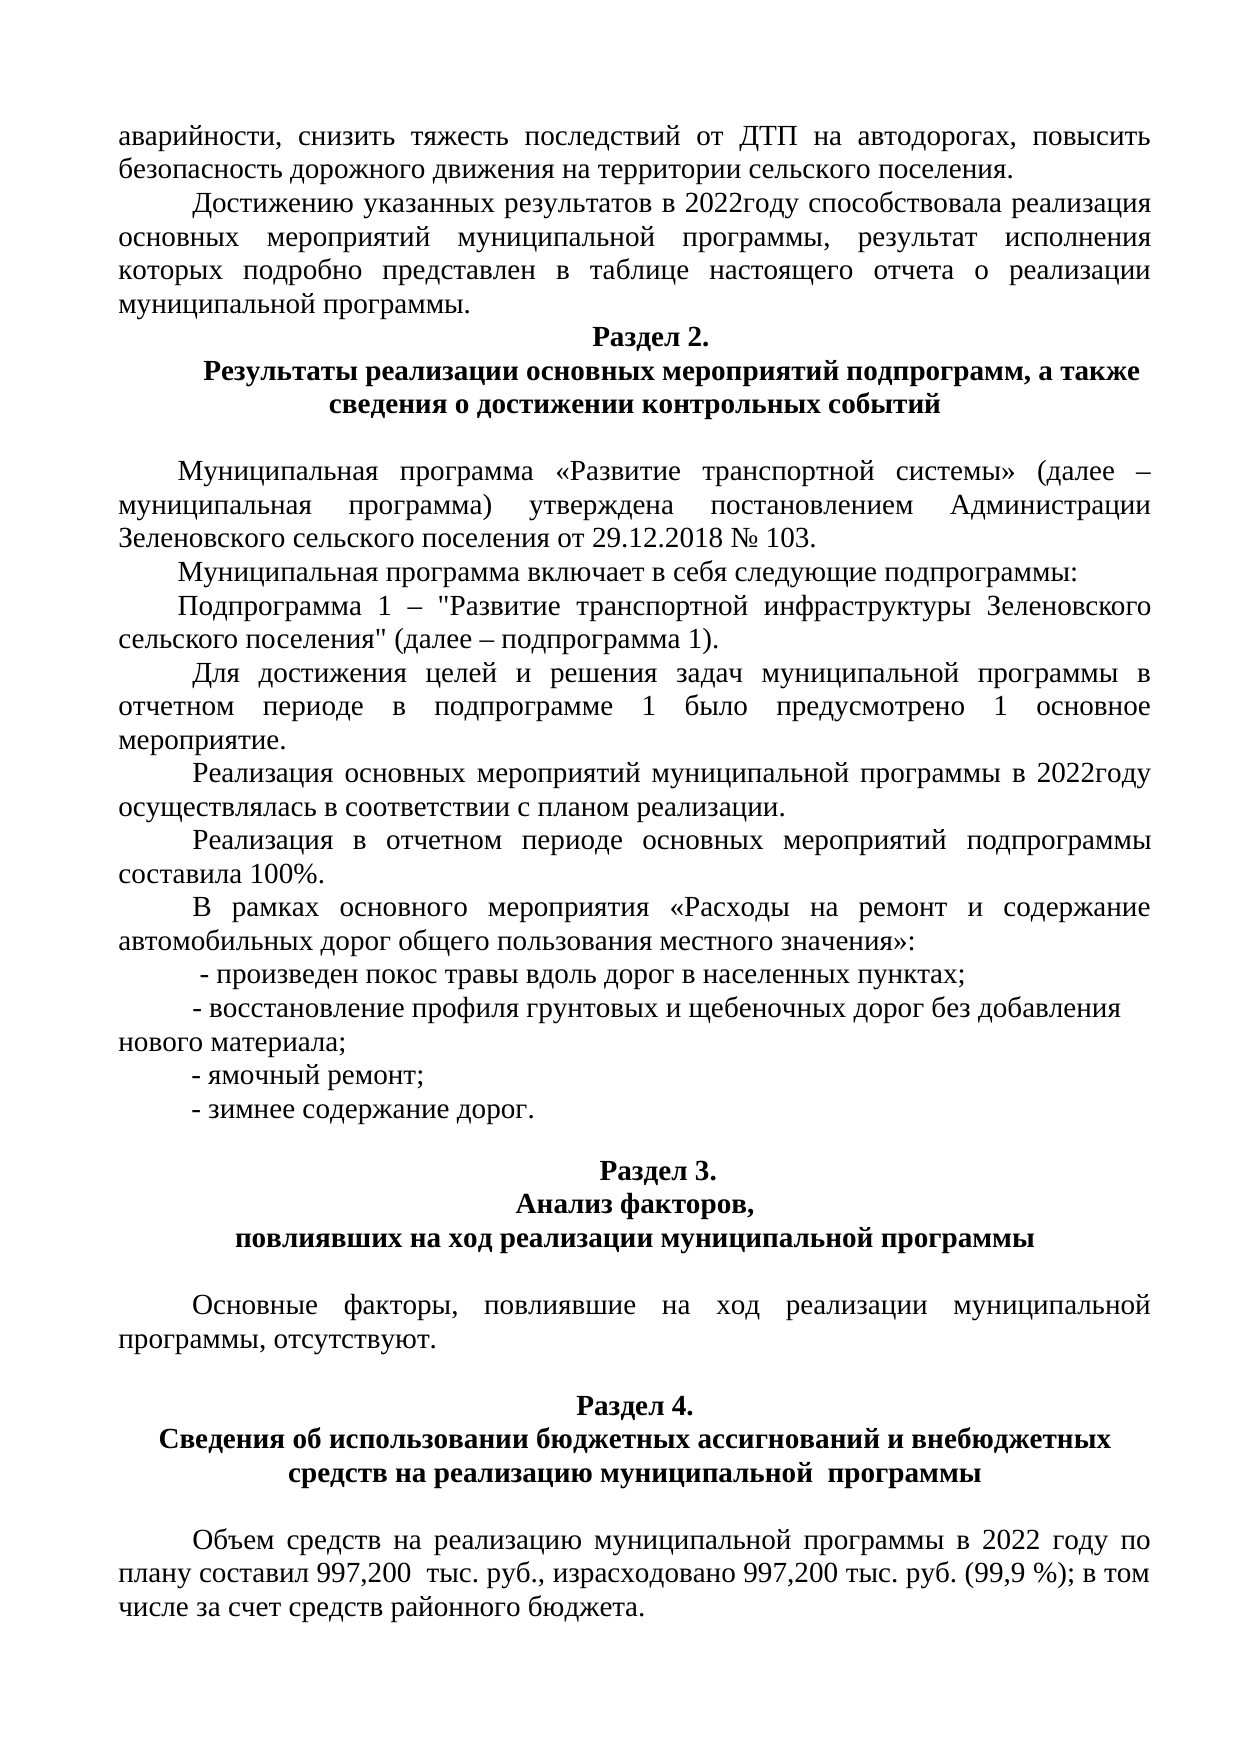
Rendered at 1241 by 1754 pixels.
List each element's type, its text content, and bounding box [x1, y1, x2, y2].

text Для достижения целей и решения задач муниципальной программы в отчетном периоде в подпрограмме 1 было предусмотрено 1 основное мероприятие. [118, 655, 1152, 755]
text Объем средств на реализацию муниципальной программы в 2022 году по плану составил 997,200 тыс. руб., израсходовано 997,200 тыс. руб. (99,9 %); в том числе за счет средств районного бюджета. [118, 1522, 1152, 1623]
text Результаты реализации основных мероприятий подпрограмм, а также сведения о достижении контрольных событий [118, 353, 1152, 420]
text Достижению указанных результатов в 2022году способствовала реализация основных мероприятий муниципальной программы, результат исполнения которых подробно представлен в таблице настоящего отчета о реализации муниципальной программы. [118, 185, 1152, 319]
text - восстановление профиля грунтовых и щебеночных дорог без добавления нового материала; [118, 990, 1152, 1057]
text Муниципальная программа «Развитие транспортной системы» (далее – муниципальная программа) утверждена постановлением Администрации Зеленовского сельского поселения от 29.12.2018 № 103. [118, 453, 1152, 554]
text В рамках основного мероприятия «Расходы на ремонт и содержание автомобильных дорог общего пользования местного значения»: [118, 889, 1152, 957]
text Сведения об использовании бюджетных ассигнований и внебюджетных средств на реализацию муниципальной программы [118, 1421, 1152, 1488]
text Подпрограмма 1 – "Развитие транспортной инфраструктуры Зеленовского сельского поселения" (далее – подпрограмма 1). [118, 588, 1152, 655]
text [118, 118, 1152, 185]
text Муниципальная программа включает в себя следующие подпрограммы: [118, 554, 1152, 588]
text Основные факторы, повлиявшие на ход реализации муниципальной программы, отсутствуют. [118, 1287, 1152, 1354]
text Раздел 4. [118, 1388, 1152, 1421]
text Реализация в отчетном периоде основных мероприятий подпрограммы составила 100%. [118, 822, 1152, 889]
text Раздел 3. [118, 1153, 1152, 1187]
text - произведен покос травы вдоль дорог в населенных пунктах; [118, 957, 1152, 990]
text Анализ факторов, [118, 1187, 1152, 1220]
text повлиявших на ход реализации муниципальной программы [118, 1220, 1152, 1254]
text - ямочный ремонт; [118, 1057, 1152, 1091]
text Реализация основных мероприятий муниципальной программы в 2022году осуществлялась в соответствии с планом реализации. [118, 755, 1152, 822]
text - зимнее содержание дорог. [118, 1091, 1152, 1124]
text Раздел 2. [118, 319, 1152, 353]
